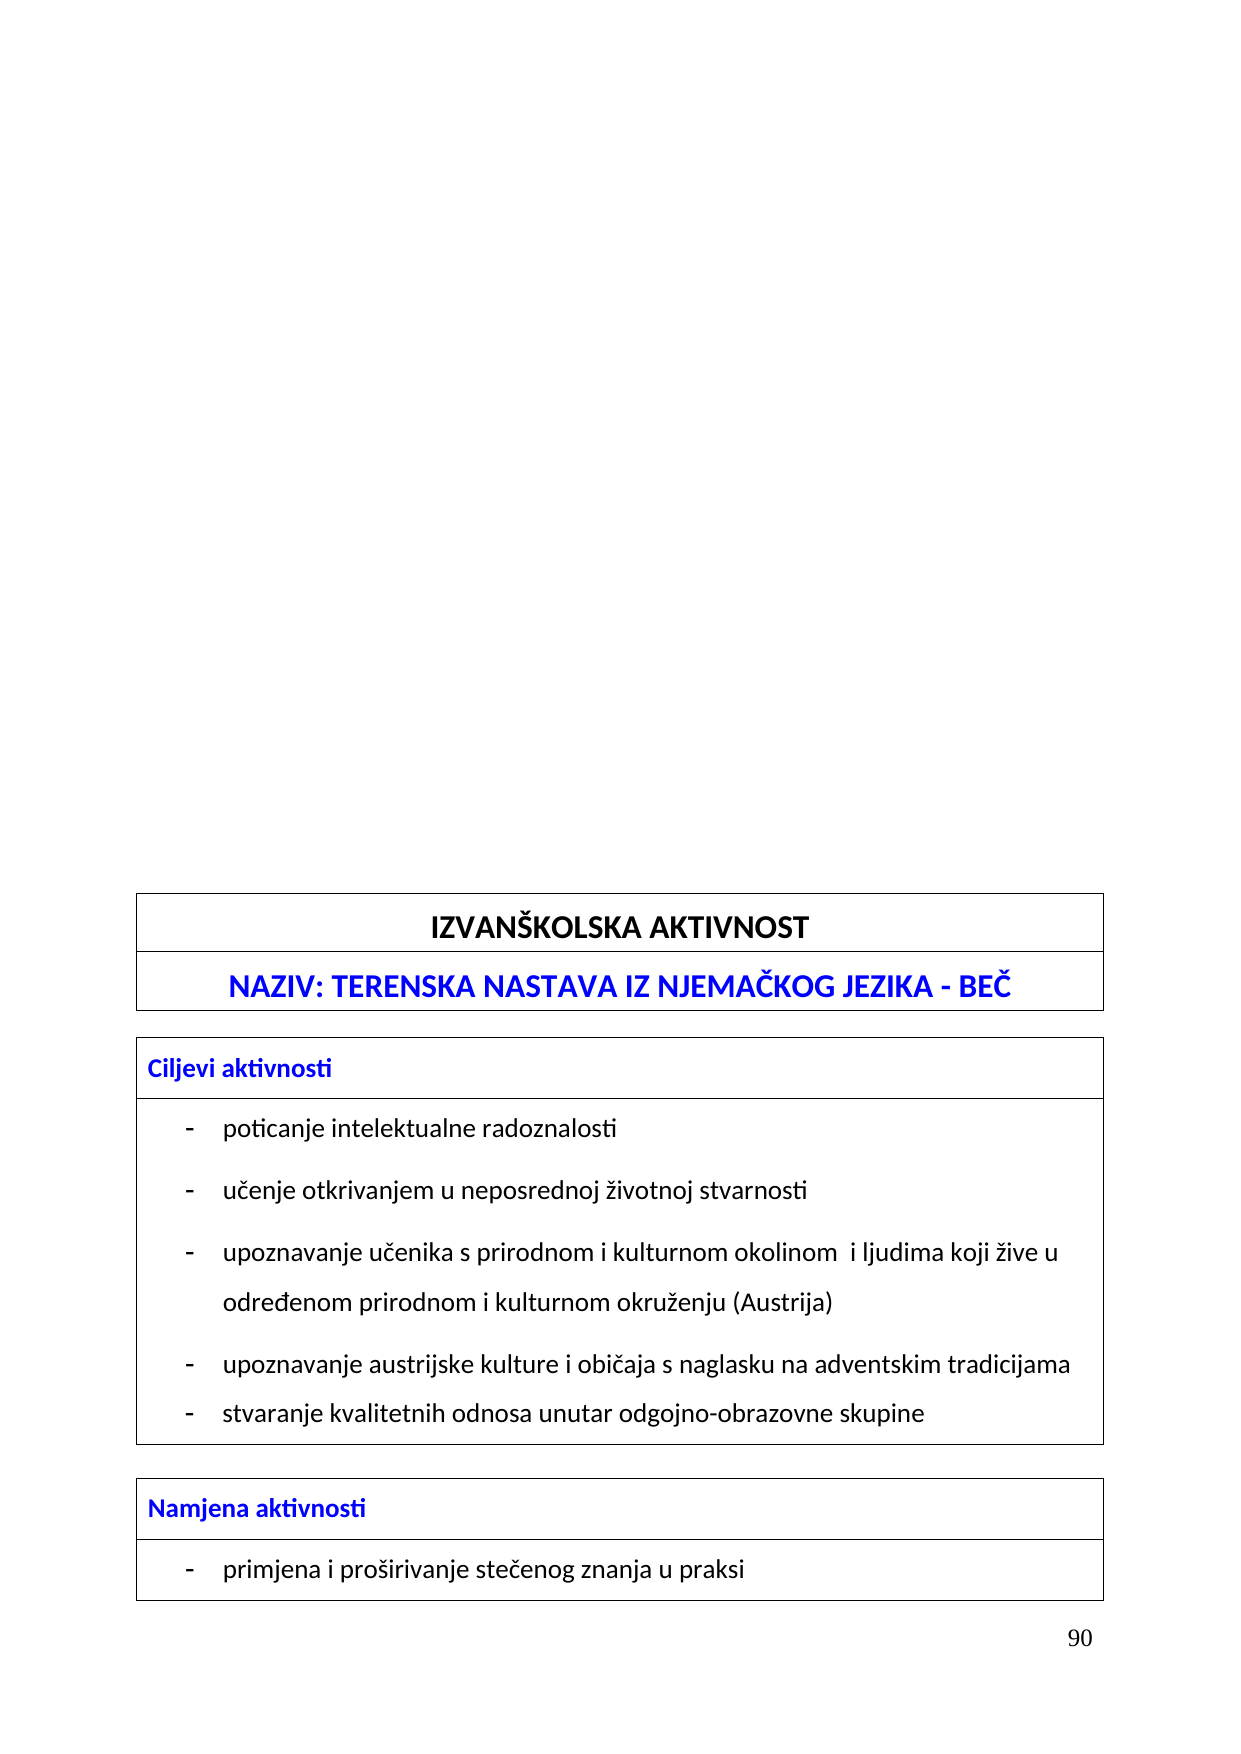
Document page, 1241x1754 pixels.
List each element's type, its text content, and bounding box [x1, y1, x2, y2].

table_header Ciljevi aktivnosti [137, 1038, 1103, 1098]
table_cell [137, 1540, 1103, 1599]
table_cell naziv: terenska nastava iz njemačkog jezika - beč [137, 952, 1103, 1010]
table_cell poticanje intelektualne radoznalosti učenje otkrivanjem u neposrednoj životnoj stvarnosti upoznavanje učenika s prirodnom i kulturnom okolinom i ljudima koji žive u određenom prirodnom i kulturnom okruženju (Austrija) upoznavanje austrijske kulture i običaja s naglasku na adventskim tradicijama stvaranje kvalitetnih odnosa unutar odgojno-obrazovne skupine [137, 1099, 1103, 1444]
table_header IZVANŠKOLSKA AKTIVNOST [137, 894, 1103, 951]
table_header Namjena aktivnosti [137, 1479, 1103, 1539]
